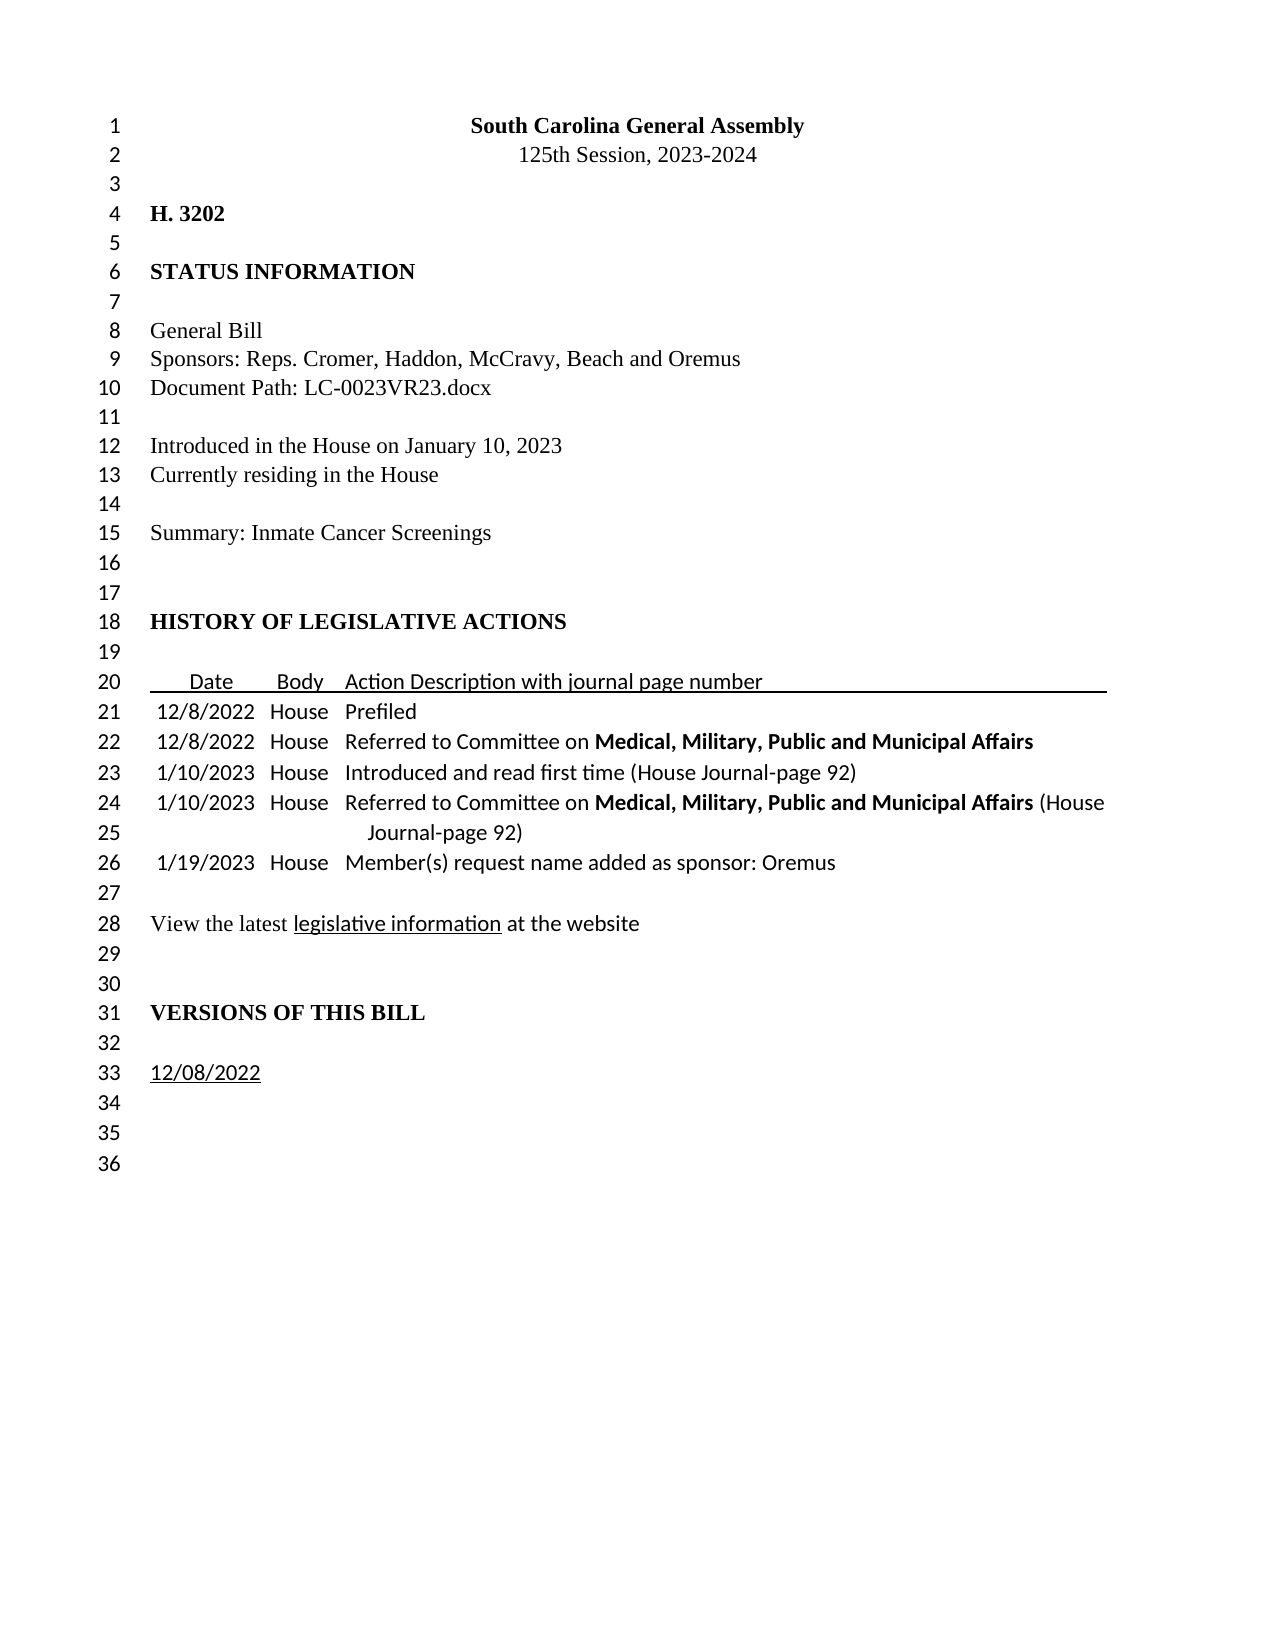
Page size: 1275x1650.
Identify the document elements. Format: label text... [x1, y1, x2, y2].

text 125th Session, 2023-2024 [150, 141, 1125, 167]
text 1/19/2023 House Member(s) request name added as sponsor: Oremus [150, 848, 1125, 876]
text Summary: Inmate Cancer Screenings [150, 519, 1125, 546]
text 12/8/2022 House Prefiled [150, 697, 1125, 725]
text Introduced in the House on January 10, 2023 [150, 432, 1125, 459]
text General Bill [150, 317, 1125, 343]
text View the latest legislative information at the website [150, 909, 1125, 937]
text 12/08/2022 [150, 1058, 1125, 1086]
text Date Body Action Description with journal page number [150, 667, 1125, 695]
text VERSIONS OF THIS BILL [150, 999, 1125, 1026]
text Currently residing in the House [150, 461, 1125, 487]
text STATUS INFORMATION [150, 258, 1125, 284]
text 1/10/2023 House Introduced and read first time (House Journal-page 92) [150, 758, 1125, 786]
text 1/10/2023 House Referred to Committee on Medical, Military, Public and Municipal Affairs (House Journal-page 92) [150, 788, 1125, 846]
text Sponsors: Reps. Cromer, Haddon, McCravy, Beach and Oremus [150, 345, 1125, 372]
text H. 3202 [150, 199, 1125, 226]
text South Carolina General Assembly [150, 112, 1125, 139]
text HISTORY OF LEGISLATIVE ACTIONS [150, 608, 1125, 635]
text 12/8/2022 House Referred to Committee on Medical, Military, Public and Municipal Affairs [150, 727, 1125, 755]
text Document Path: LC-0023VR23.docx [150, 374, 1125, 400]
